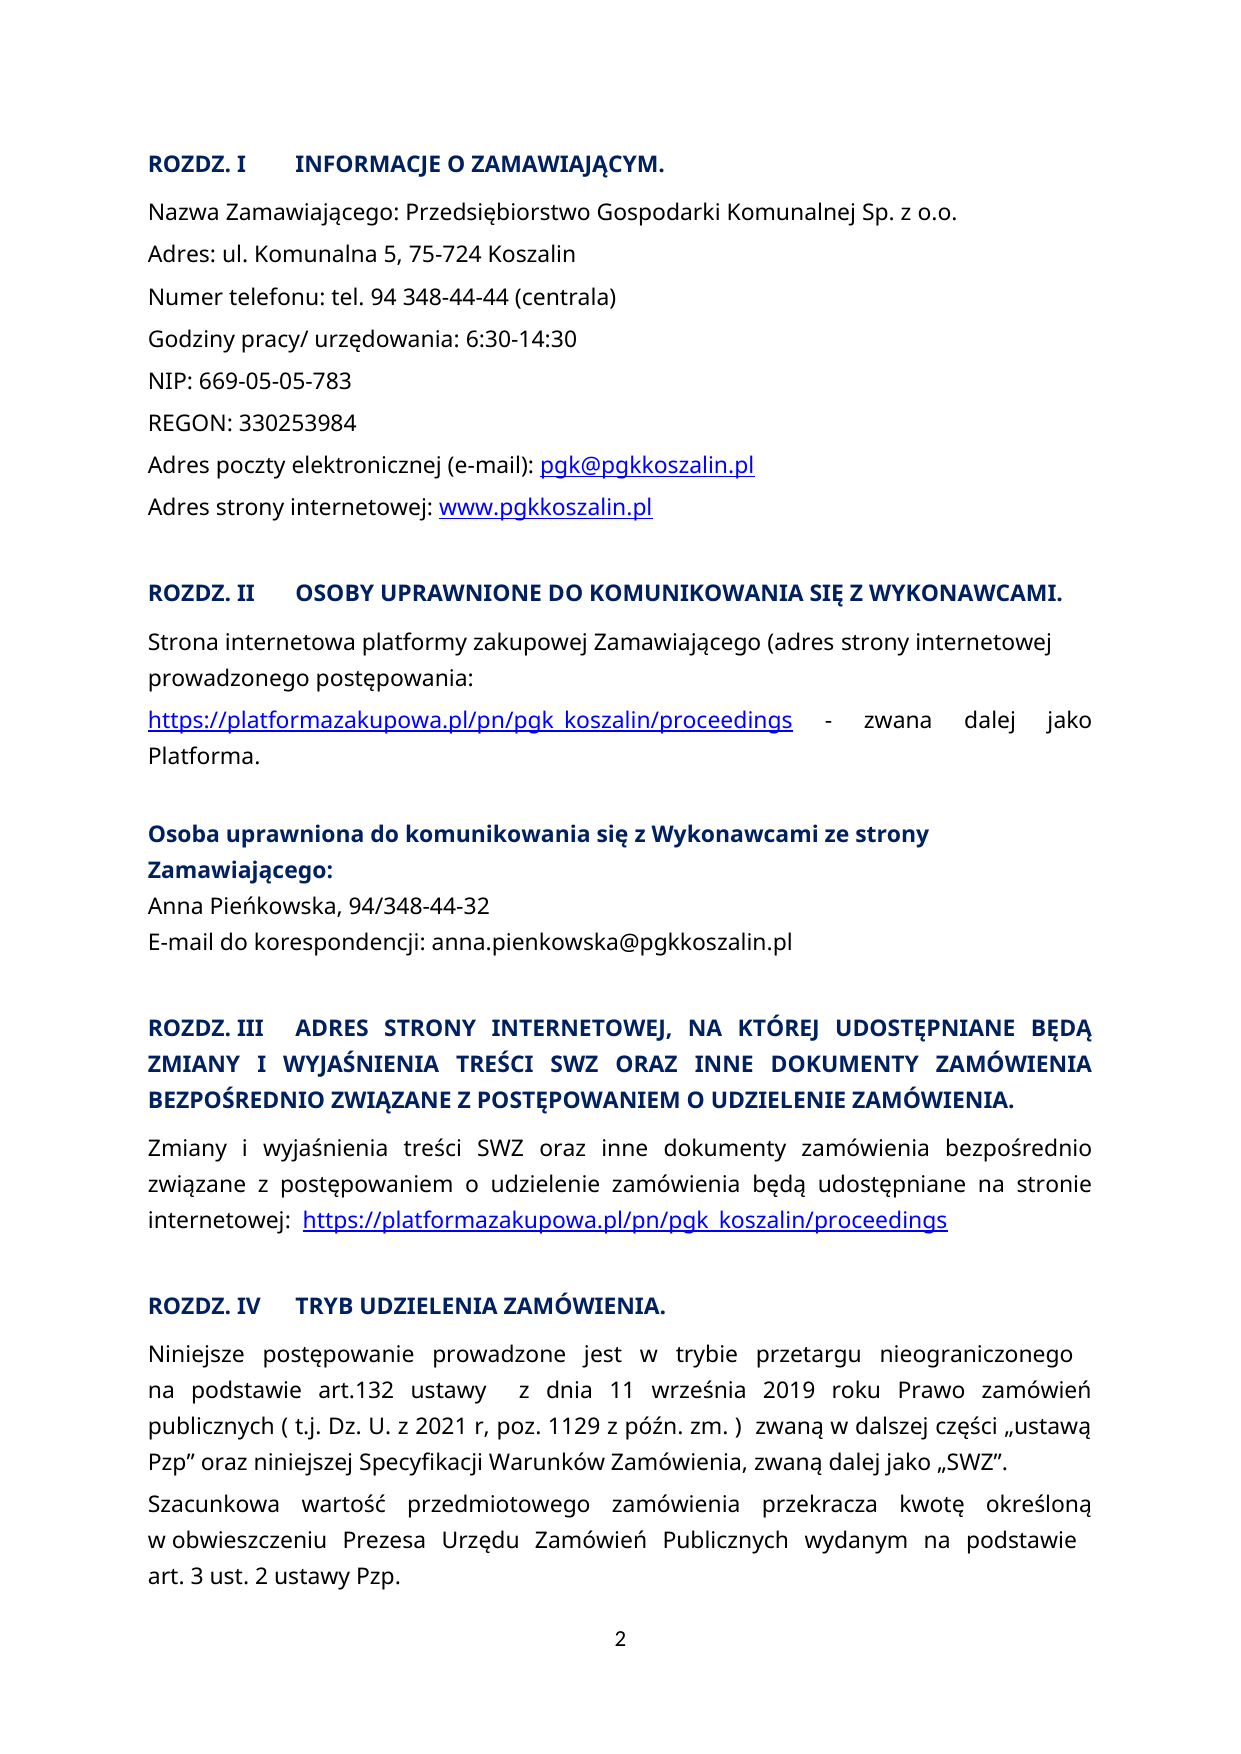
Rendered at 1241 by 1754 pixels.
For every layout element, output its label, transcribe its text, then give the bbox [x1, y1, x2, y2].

text ROZDZ. I INFORMACJE O ZAMAWIAJĄCYM. [148, 148, 1093, 179]
text Strona internetowa platformy zakupowej Zamawiającego (adres strony internetowej prowadzonego postępowania: [148, 626, 1093, 693]
text Numer telefonu: tel. 94 348-44-44 (centrala) [148, 280, 1093, 312]
text Godziny pracy/ urzędowania: 6:30-14:30 [148, 323, 1093, 354]
text Anna Pieńkowska, 94/348-44-32 [148, 890, 1093, 921]
text REGON: 330253984 [148, 407, 1093, 438]
text ROZDZ. II OSOBY UPRAWNIONE DO KOMUNIKOWANIA SIĘ Z WYKONAWCAMI. [148, 577, 1093, 608]
text NIP: 669-05-05-783 [148, 365, 1093, 396]
text Adres strony internetowej: www.pgkkoszalin.pl [148, 491, 1093, 523]
text Adres poczty elektronicznej (e-mail): pgk@pgkkoszalin.pl [148, 449, 1093, 480]
text ROZDZ. III ADRES STRONY INTERNETOWEJ, NA KTÓREJ UDOSTĘPNIANE BĘDĄ ZMIANY I WYJAŚNIENIA TREŚCI SWZ ORAZ INNE DOKUMENTY ZAMÓWIENIA BEZPOŚREDNIO ZWIĄZANE Z POSTĘPOWANIEM O UDZIELENIE ZAMÓWIENIA. [148, 1012, 1093, 1115]
text Zmiany i wyjaśnienia treści SWZ oraz inne dokumenty zamówienia bezpośrednio związane z postępowaniem o udzielenie zamówienia będą udostępniane na stronie internetowej: https://platformazakupowa.pl/pn/pgk_koszalin/proceedings [148, 1132, 1093, 1235]
text https://platformazakupowa.pl/pn/pgk_koszalin/proceedings - zwana dalej jako Platforma. [148, 704, 1093, 771]
text Nazwa Zamawiającego: Przedsiębiorstwo Gospodarki Komunalnej Sp. z o.o. [148, 196, 1093, 227]
text Szacunkowa wartość przedmiotowego zamówienia przekracza kwotę określoną w obwieszczeniu Prezesa Urzędu Zamówień Publicznych wydanym na podstawie art. 3 ust. 2 ustawy Pzp. [148, 1488, 1093, 1591]
text ROZDZ. IV TRYB UDZIELENIA ZAMÓWIENIA. [148, 1290, 1093, 1321]
text E-mail do korespondencji: anna.pienkowska@pgkkoszalin.pl [148, 926, 1093, 957]
text Adres: ul. Komunalna 5, 75-724 Koszalin [148, 238, 1093, 269]
text Niniejsze postępowanie prowadzone jest w trybie przetargu nieograniczonego na podstawie art.132 ustawy z dnia 11 września 2019 roku Prawo zamówień publicznych ( t.j. Dz. U. z 2021 r, poz. 1129 z późn. zm. ) zwaną w dalszej części „ustawą Pzp” oraz niniejszej Specyfikacji Warunków Zamówienia, zwaną dalej jako „SWZ”. [148, 1338, 1093, 1477]
text Osoba uprawniona do komunikowania się z Wykonawcami ze strony Zamawiającego: [148, 818, 1093, 885]
